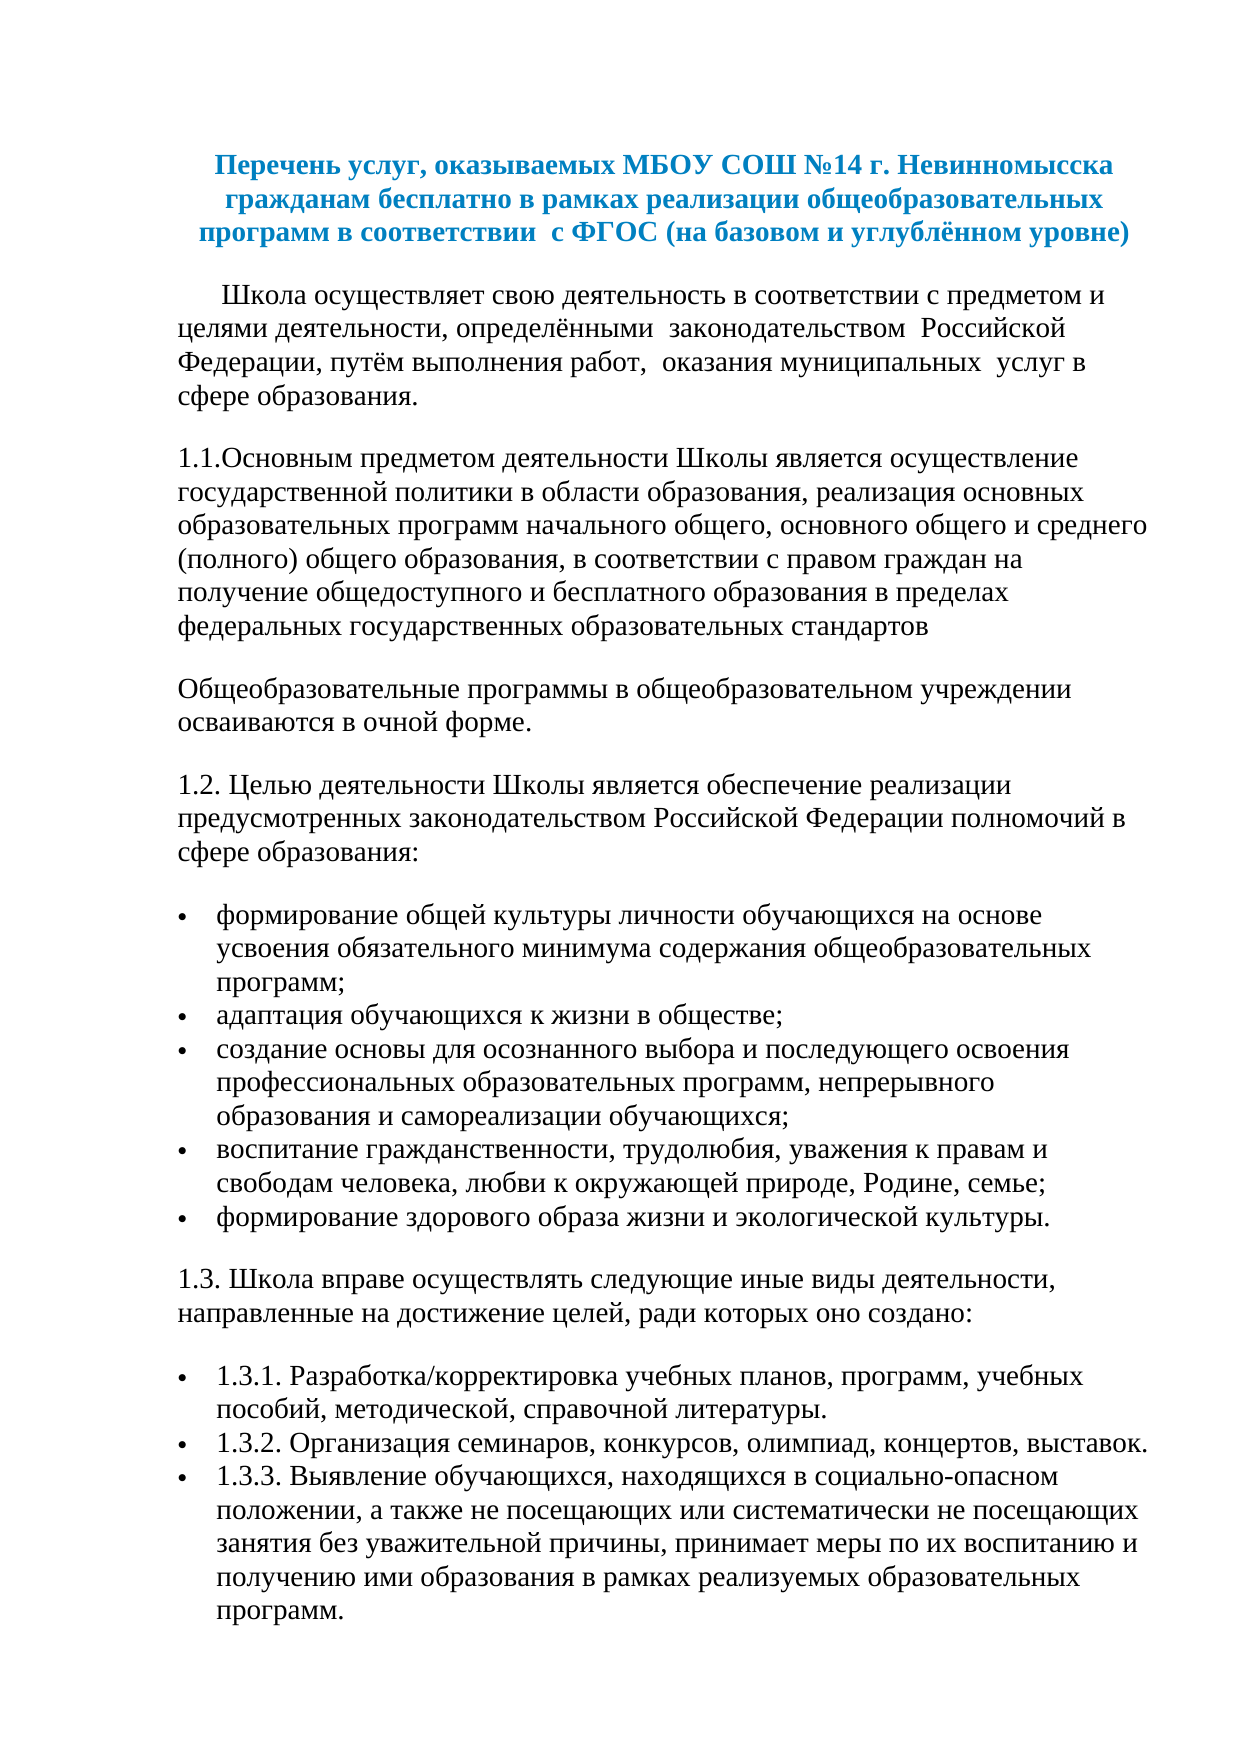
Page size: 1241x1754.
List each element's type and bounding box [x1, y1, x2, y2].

table_cell [177, 118, 1151, 1626]
